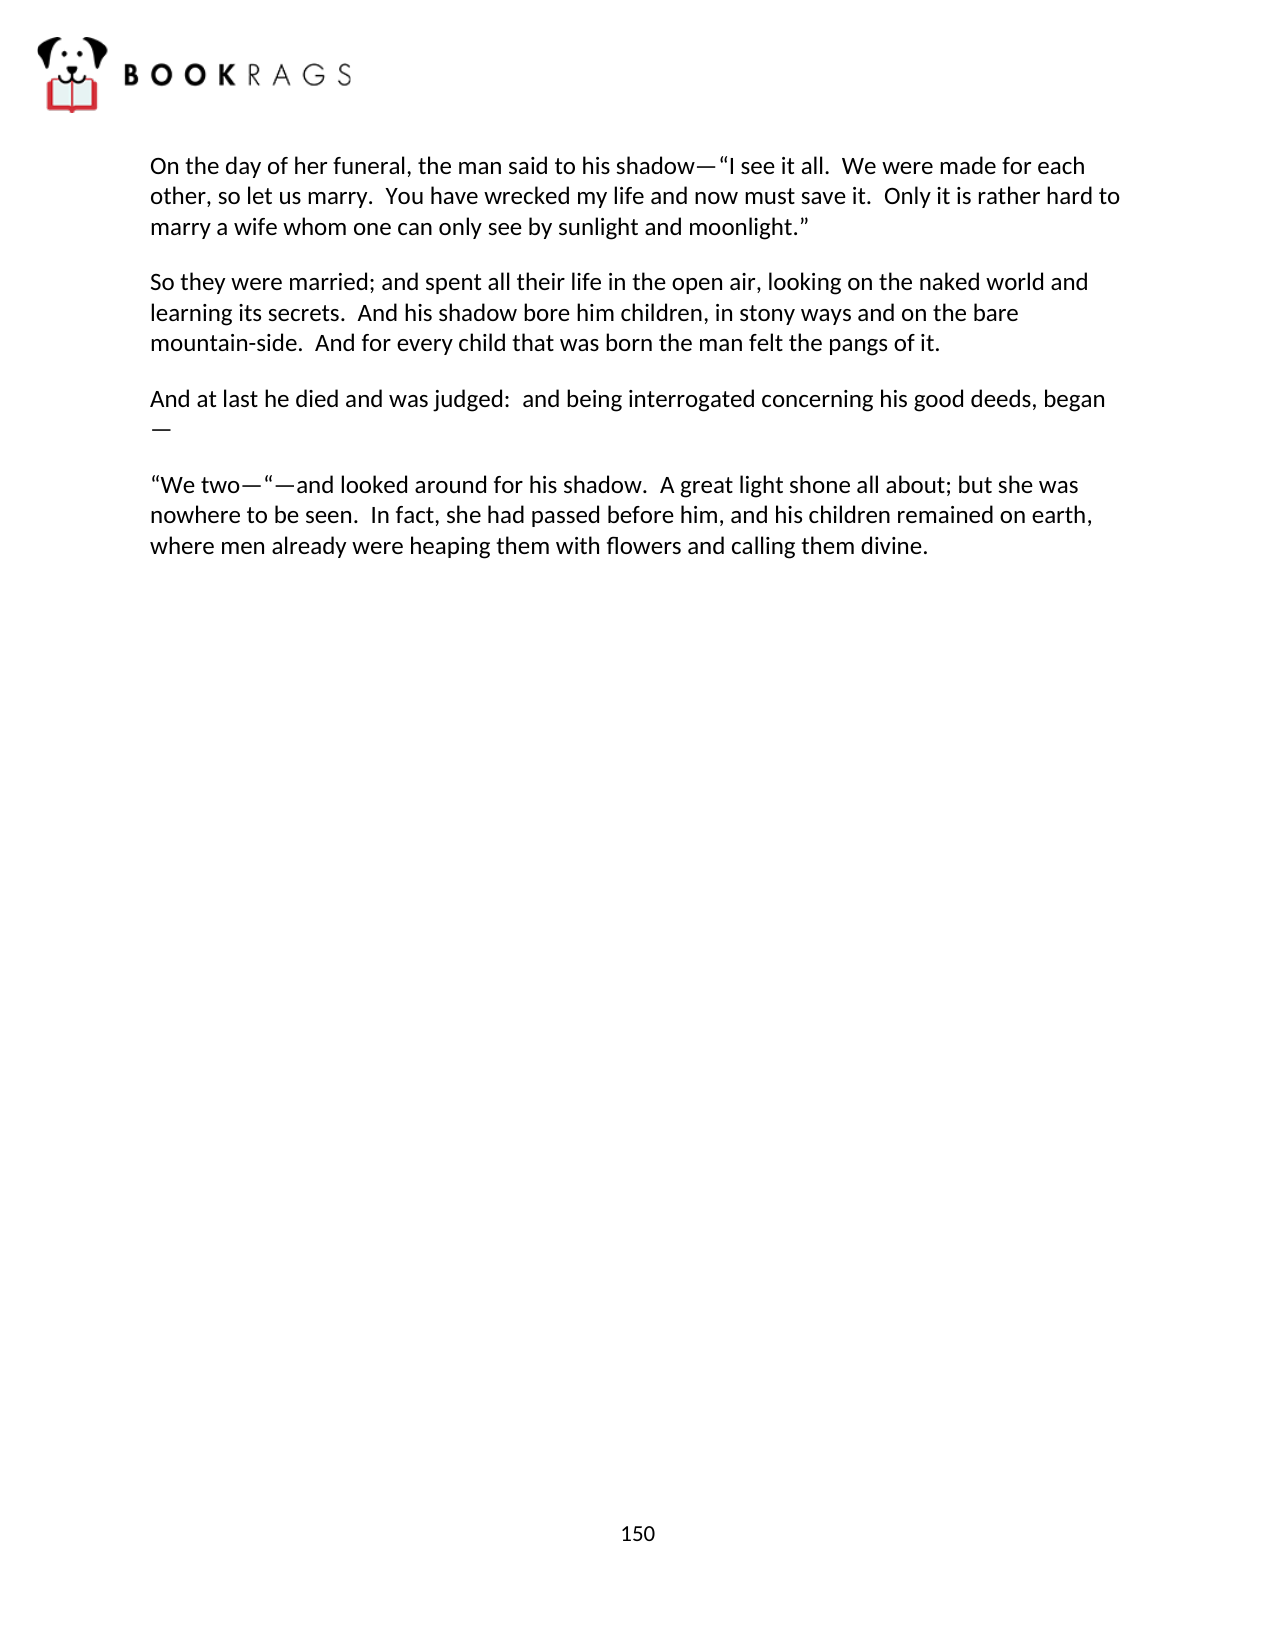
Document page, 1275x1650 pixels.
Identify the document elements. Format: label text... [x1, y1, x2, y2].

picture [37, 37, 351, 113]
text And at last he died and was judged: and being interrogated concerning his good deeds, began—­ [150, 383, 1125, 444]
text So they were married; and spent all their life in the open air, looking on the naked world and learning its secrets. And his shadow bore him children, in stony ways and on the bare mountain-side. And for every child that was born the man felt the pangs of it. [150, 267, 1125, 358]
text “We two—­“—­and looked around for his shadow. A great light shone all about; but she was nowhere to be seen. In fact, she had passed before him, and his children remained on earth, where men already were heaping them with flowers and calling them divine. [150, 469, 1125, 561]
text On the day of her funeral, the man said to his shadow—­“I see it all. We were made for each other, so let us marry. You have wrecked my life and now must save it. Only it is rather hard to marry a wife whom one can only see by sunlight and moonlight.” [150, 150, 1125, 242]
